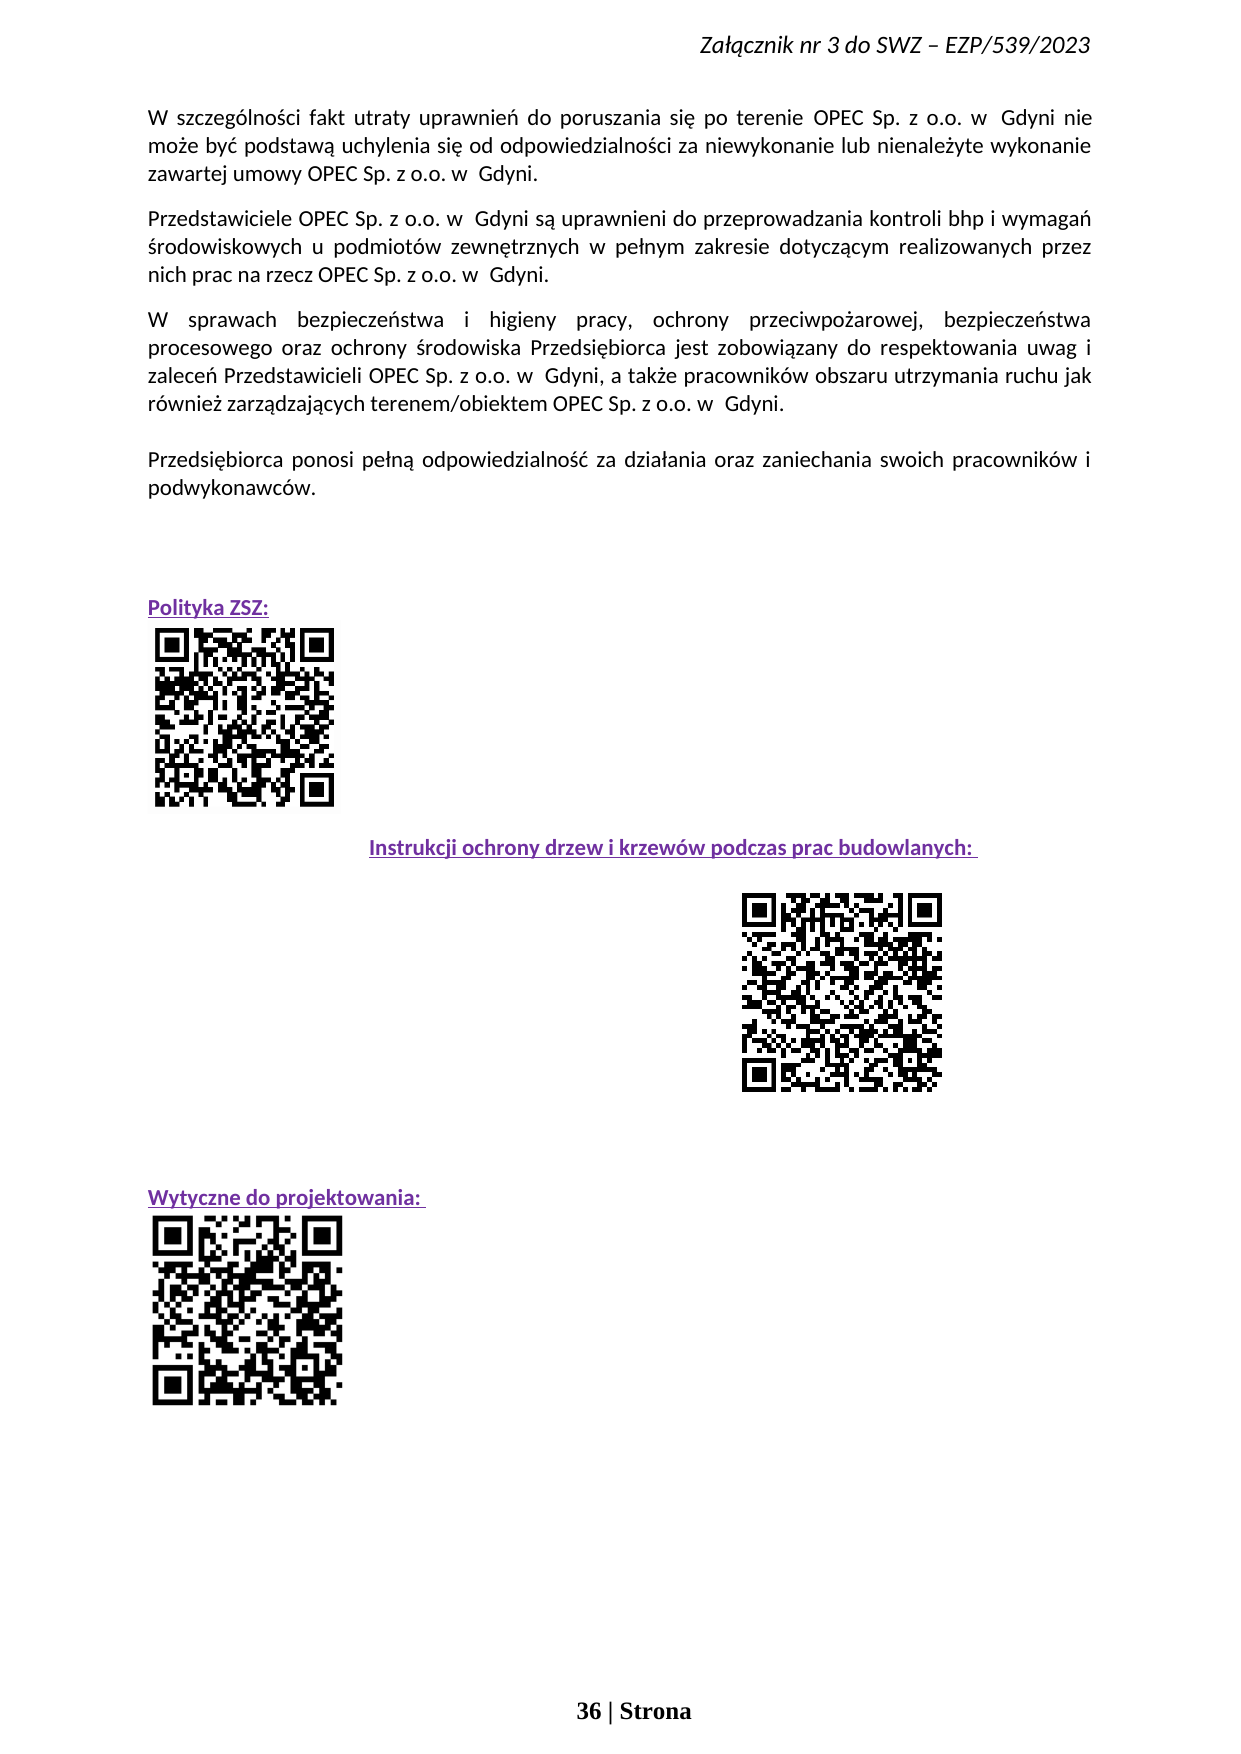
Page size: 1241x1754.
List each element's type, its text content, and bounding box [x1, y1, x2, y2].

text Przedstawiciele OPEC Sp. z o.o. w Gdyni są uprawnieni do przeprowadzania kontroli bhp i wymagań środowiskowych u podmiotów zewnętrznych w pełnym zakresie dotyczącym realizowanych przez nich prac na rzecz OPEC Sp. z o.o. w Gdyni. [148, 204, 1092, 288]
text Instrukcji ochrony drzew i krzewów podczas prac budowlanych: [295, 833, 1092, 861]
text Przedsiębiorca ponosi pełną odpowiedzialność za działania oraz zaniechania swoich pracowników i podwykonawców. [148, 445, 1092, 501]
picture [147, 1210, 348, 1411]
picture [147, 620, 341, 814]
text Wytyczne do projektowania: [148, 1183, 1092, 1211]
text W sprawach bezpieczeństwa i higieny pracy, ochrony przeciwpożarowej, bezpieczeństwa procesowego oraz ochrony środowiska Przedsiębiorca jest zobowiązany do respektowania uwag i zaleceń Przedstawicieli OPEC Sp. z o.o. w Gdyni, a także pracowników obszaru utrzymania ruchu jak również zarządzających terenem/obiektem OPEC Sp. z o.o. w Gdyni. [148, 305, 1092, 417]
picture [737, 888, 946, 1096]
text W szczególności fakt utraty uprawnień do poruszania się po terenie OPEC Sp. z o.o. w Gdyni nie może być podstawą uchylenia się od odpowiedzialności za niewykonanie lub nienależyte wykonanie zawartej umowy OPEC Sp. z o.o. w Gdyni. [148, 103, 1092, 187]
text Polityka ZSZ: [148, 593, 1092, 621]
